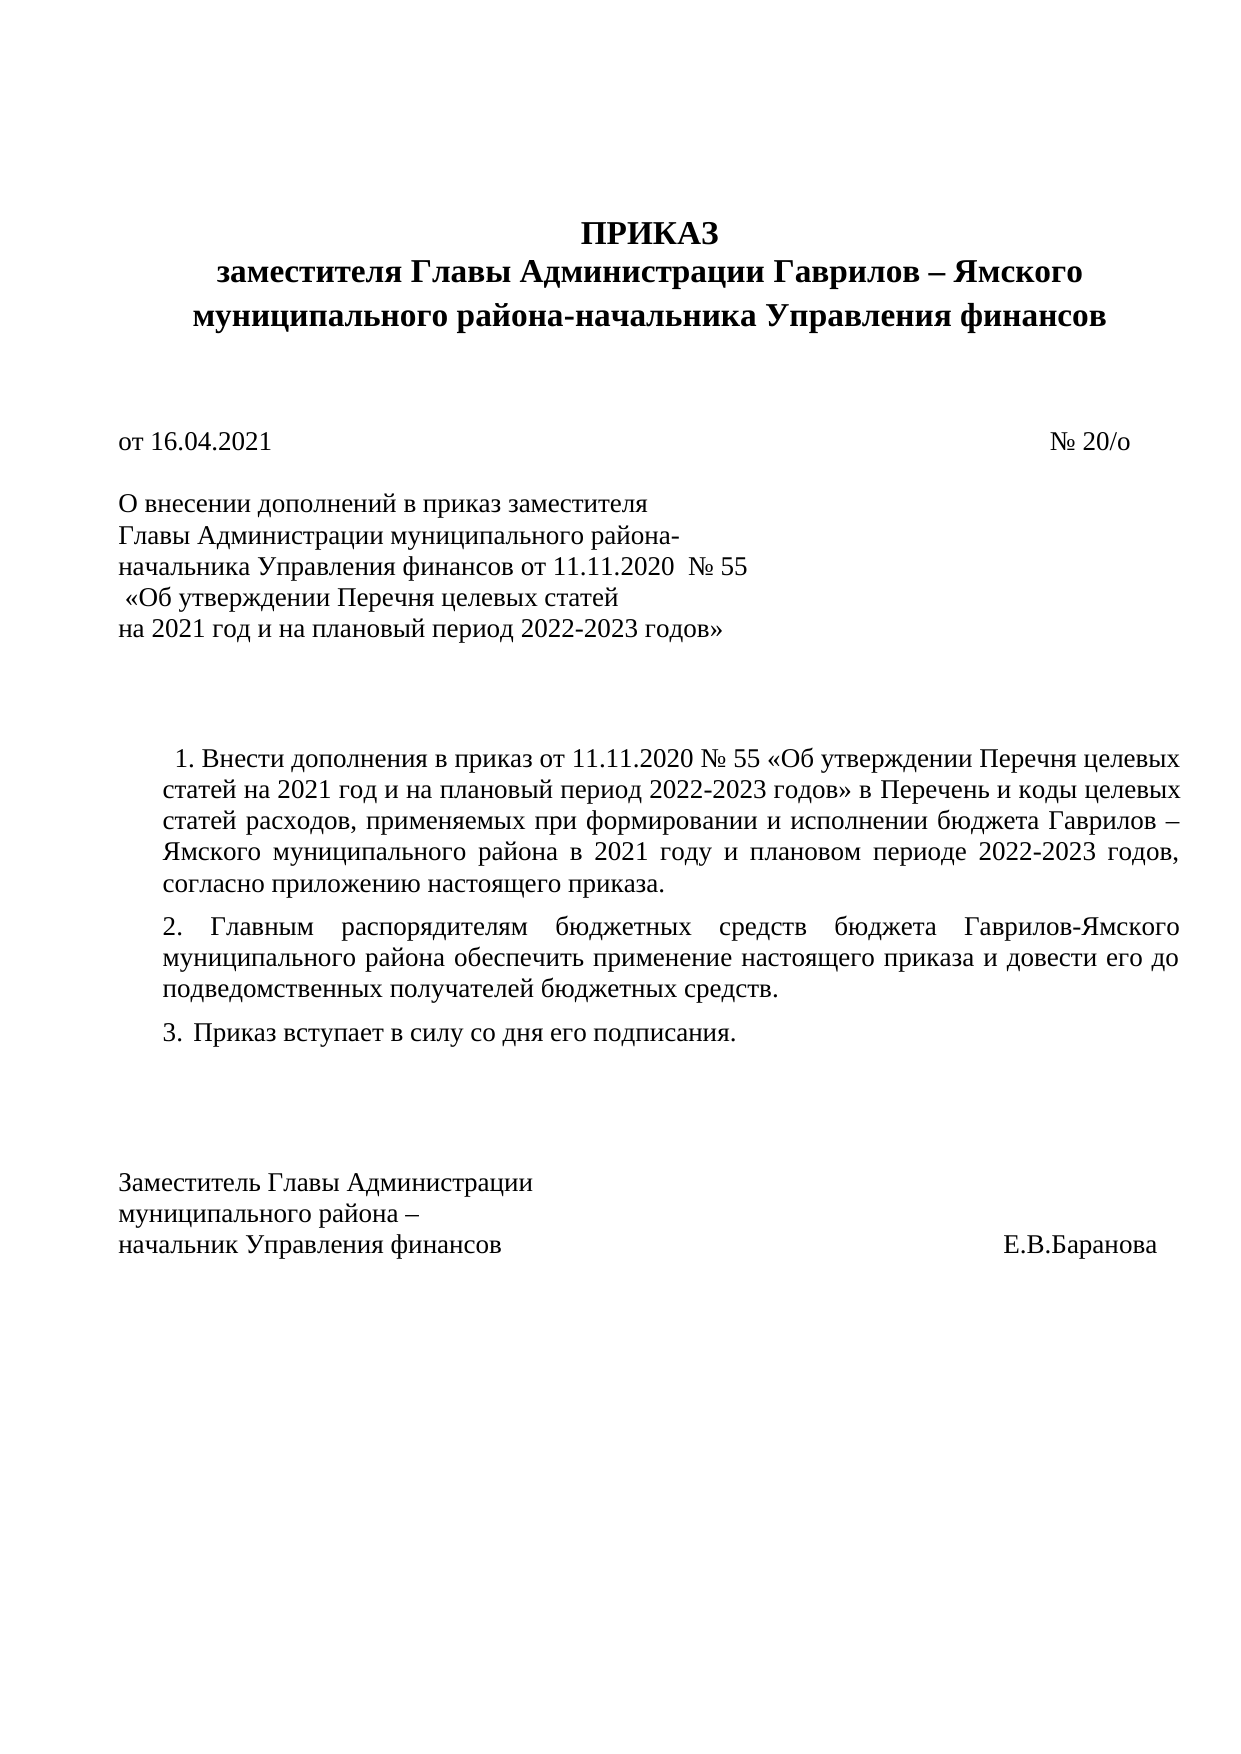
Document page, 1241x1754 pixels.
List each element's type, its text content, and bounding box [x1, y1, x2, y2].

text от 16.04.2021 № 20/о [118, 425, 1181, 456]
list 2. Главным распорядителям бюджетных средств бюджета Гаврилов-Ямского муниципального района обеспечить применение настоящего приказа и довести его до подведомственных получателей бюджетных средств. [162, 910, 1181, 1004]
list Заместитель Главы Администрации [118, 1166, 1181, 1197]
list муниципального района – [118, 1197, 1181, 1228]
text на 2021 год и на плановый период 2022-2023 годов» [118, 612, 797, 643]
text ПРИКАЗ [118, 213, 1181, 251]
text заместителя Главы Администрации Гаврилов – Ямского муниципального района-начальника Управления финансов [118, 251, 1181, 334]
text О внесении дополнений в приказ заместителя [118, 488, 797, 519]
text 1. Внести дополнения в приказ от 11.11.2020 № 55 «Об утверждении Перечня целевых статей на 2021 год и на плановый период 2022-2023 годов» в Перечень и коды целевых статей расходов, применяемых при формировании и исполнении бюджета Гаврилов – Ямского муниципального района в 2021 году и плановом периоде 2022-2023 годов, согласно приложению настоящего приказа. [162, 742, 1181, 898]
text Главы Администрации муниципального района-начальника Управления финансов от 11.11.2020 № 55 [118, 519, 797, 581]
text начальник Управления финансов Е.В.Баранова [118, 1228, 1181, 1259]
list Приказ вступает в силу со дня его подписания. [162, 1016, 1181, 1047]
text «Об утверждении Перечня целевых статей [118, 581, 797, 612]
